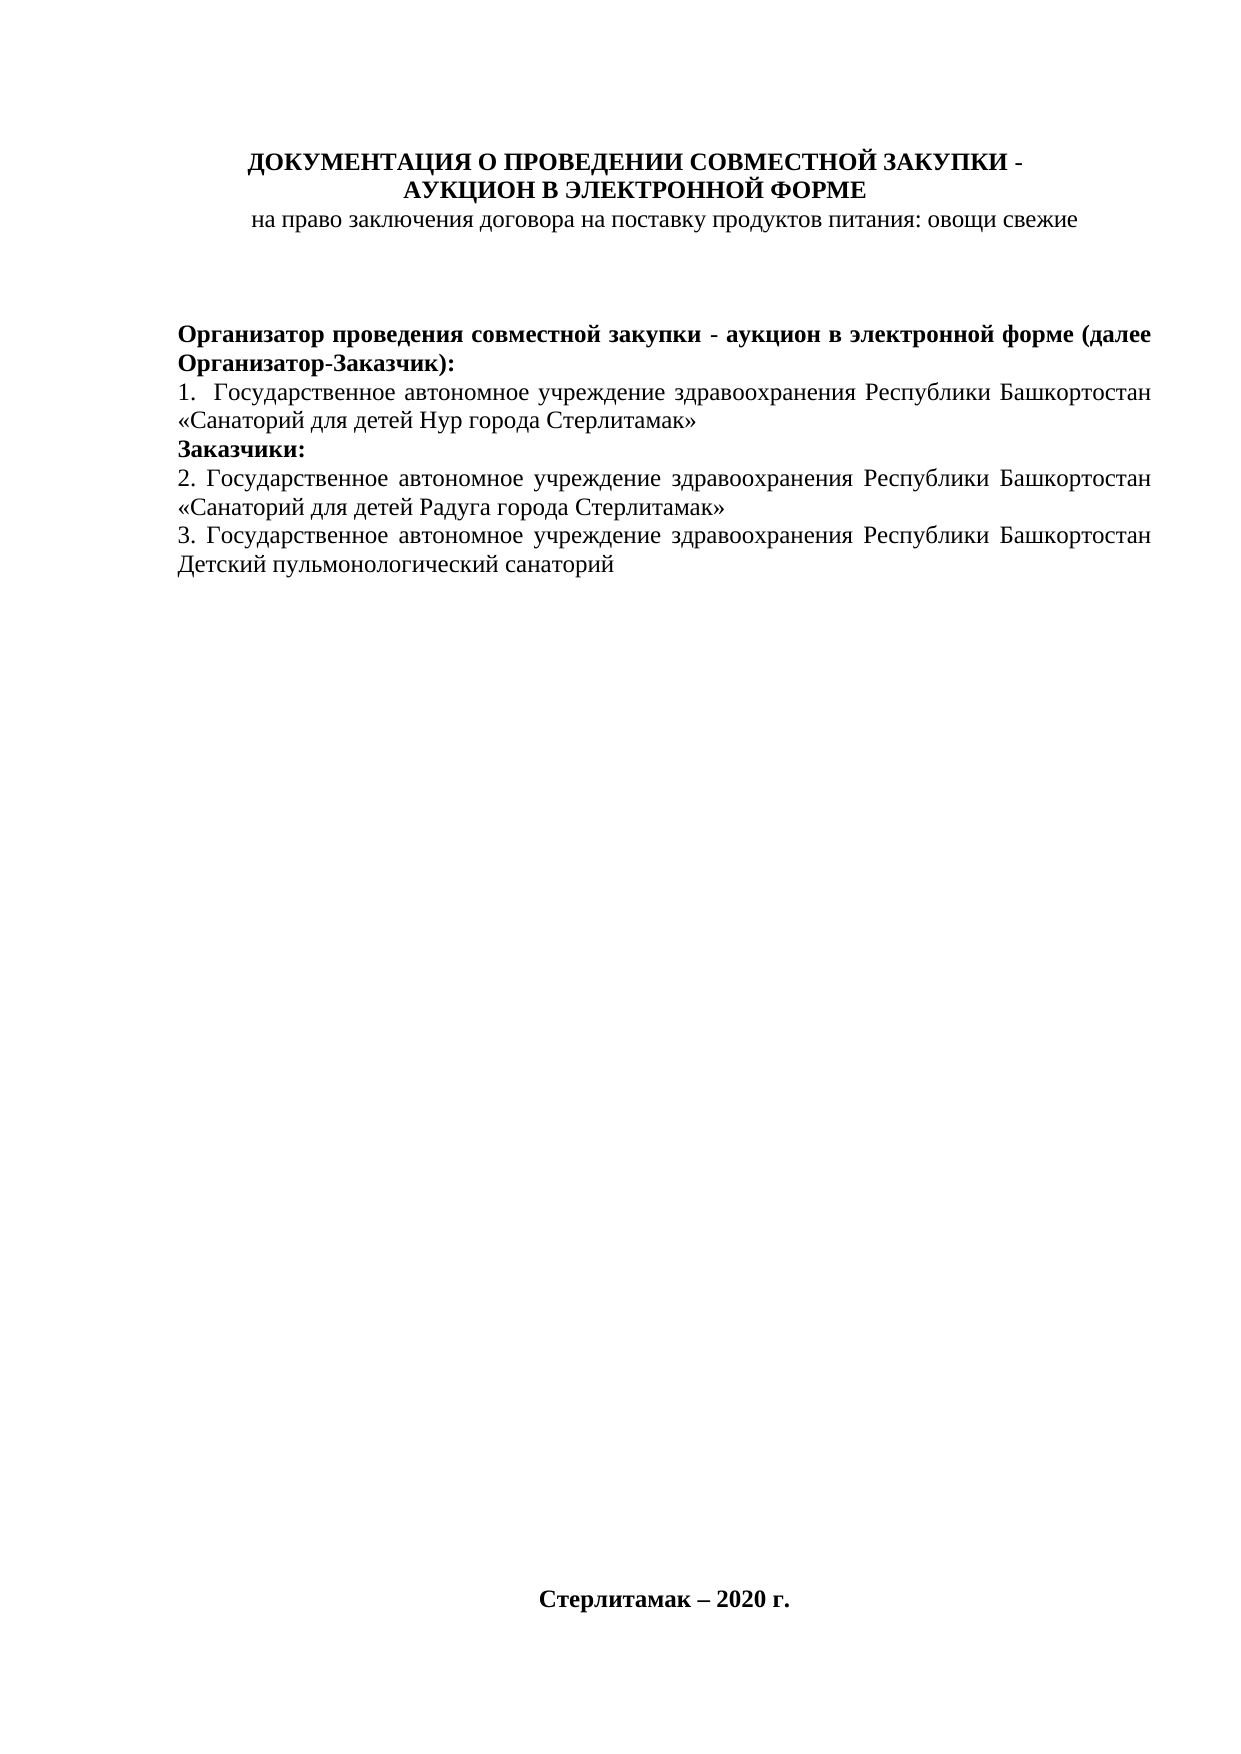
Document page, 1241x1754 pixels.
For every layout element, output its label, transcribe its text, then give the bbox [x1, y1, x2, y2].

text ДОКУМЕНТАЦИЯ О ПРОВЕДЕНИИ СОВМЕСТНОЙ ЗАКУПКИ - [118, 147, 1152, 176]
text Стерлитамак – 2020 г. [177, 1584, 1152, 1613]
text 3. Государственное автономное учреждение здравоохранения Республики Башкортостан Детский пульмонологический санаторий [177, 521, 1152, 578]
text АУКЦИОН В ЭЛЕКТРОННОЙ ФОРМЕ [118, 176, 1152, 204]
text 1. Государственное автономное учреждение здравоохранения Республики Башкортостан «Санаторий для детей Нур города Стерлитамак» [177, 377, 1152, 434]
text Организатор проведения совместной закупки - аукцион в электронной форме (далее Организатор-Заказчик): [177, 319, 1152, 377]
text Заказчики: [177, 434, 1152, 463]
text на право заключения договора на поставку продуктов питания: овощи свежие [177, 204, 1152, 233]
text 2. Государственное автономное учреждение здравоохранения Республики Башкортостан «Санаторий для детей Радуга города Стерлитамак» [177, 463, 1152, 521]
